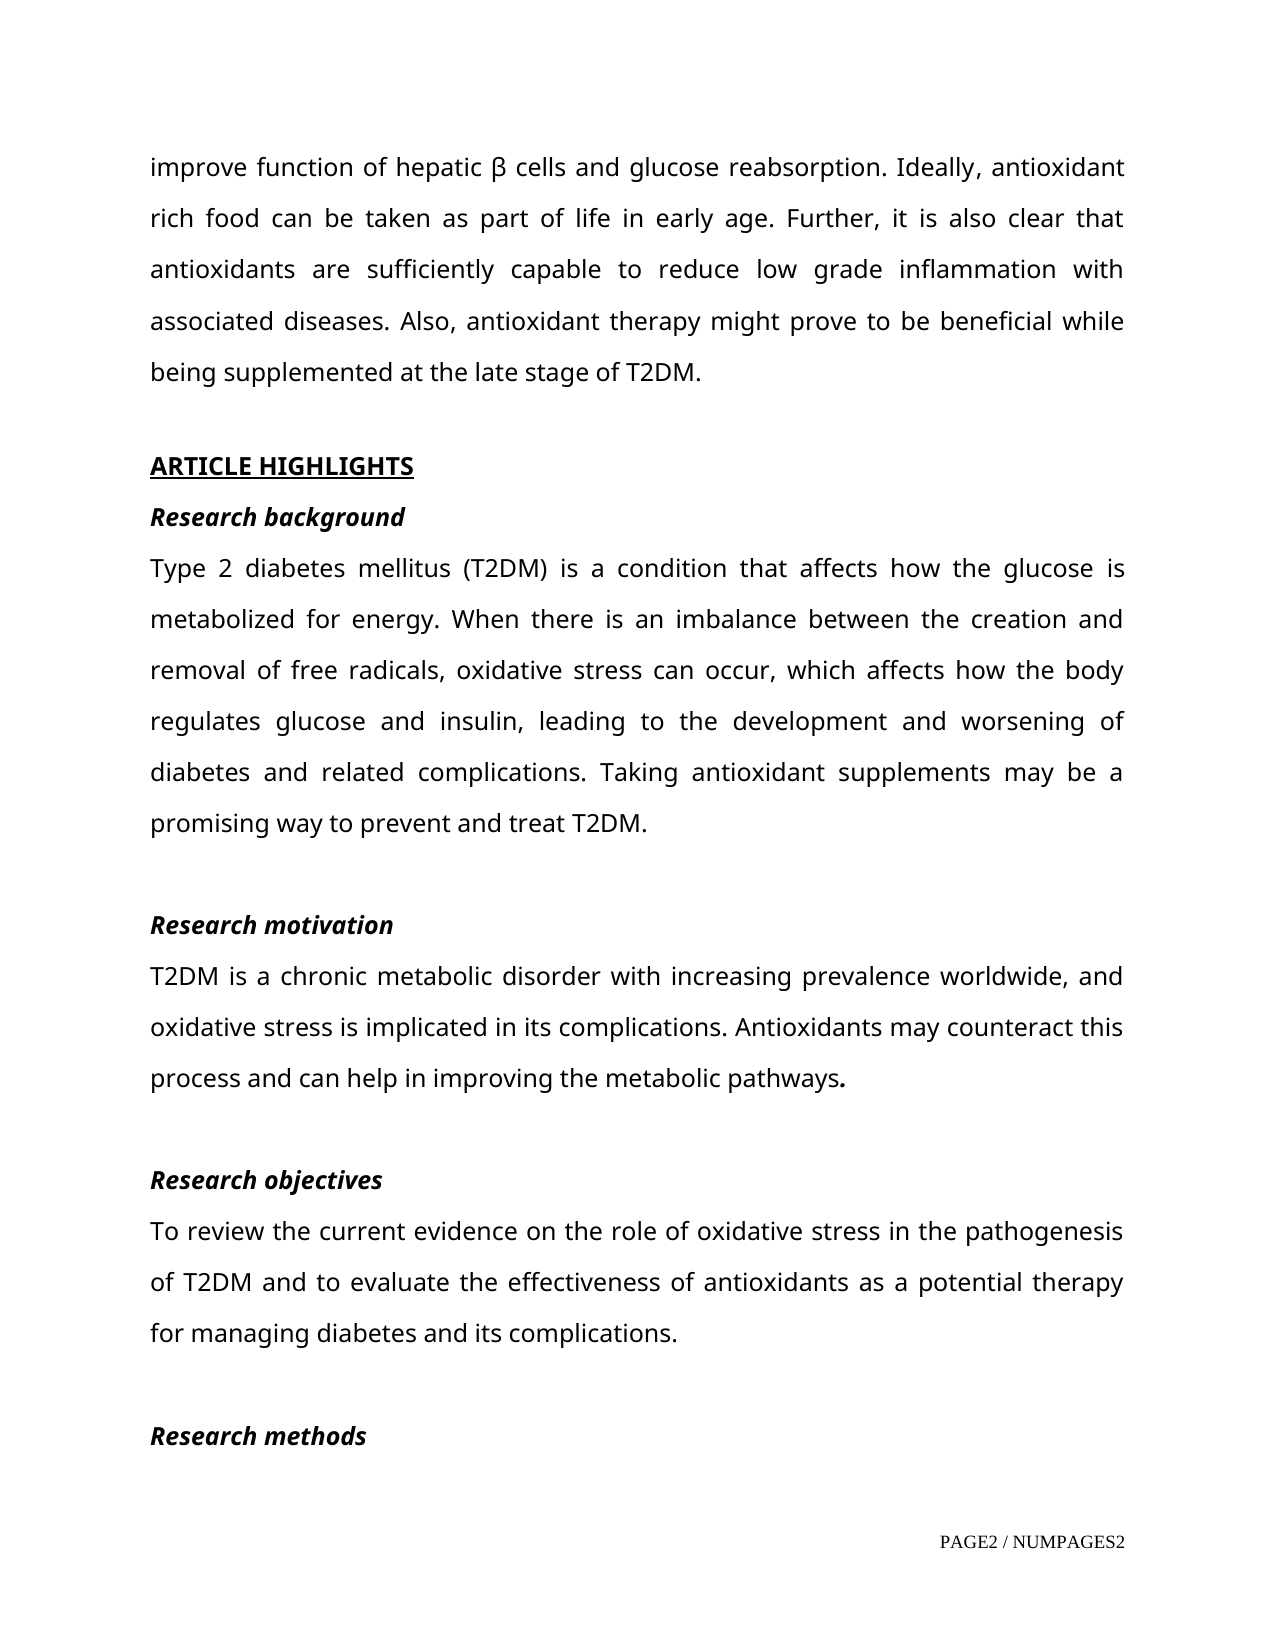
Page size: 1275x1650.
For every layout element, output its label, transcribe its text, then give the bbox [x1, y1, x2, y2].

text Research methods [150, 1418, 1125, 1452]
text Type 2 diabetes mellitus (T2DM) is a condition that affects how the glucose is metabolized for energy. When there is an imbalance between the creation and removal of free radicals, oxidative stress can occur, which affects how the body regulates glucose and insulin, leading to the development and worsening of diabetes and related complications. Taking antioxidant supplements may be a promising way to prevent and treat T2DM. [150, 550, 1125, 840]
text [150, 150, 1125, 388]
text Research motivation [150, 908, 1125, 942]
text T2DM is a chronic metabolic disorder with increasing prevalence worldwide, and oxidative stress is implicated in its complications. Antioxidants may counteract this process and can help in improving the metabolic pathways. [150, 959, 1125, 1095]
text Article highlights [150, 448, 1125, 482]
text To review the current evidence on the role of oxidative stress in the pathogenesis of T2DM and to evaluate the effectiveness of antioxidants as a potential therapy for managing diabetes and its complications. [150, 1214, 1125, 1350]
text Research background [150, 499, 1125, 533]
text Research objectives [150, 1163, 1125, 1197]
